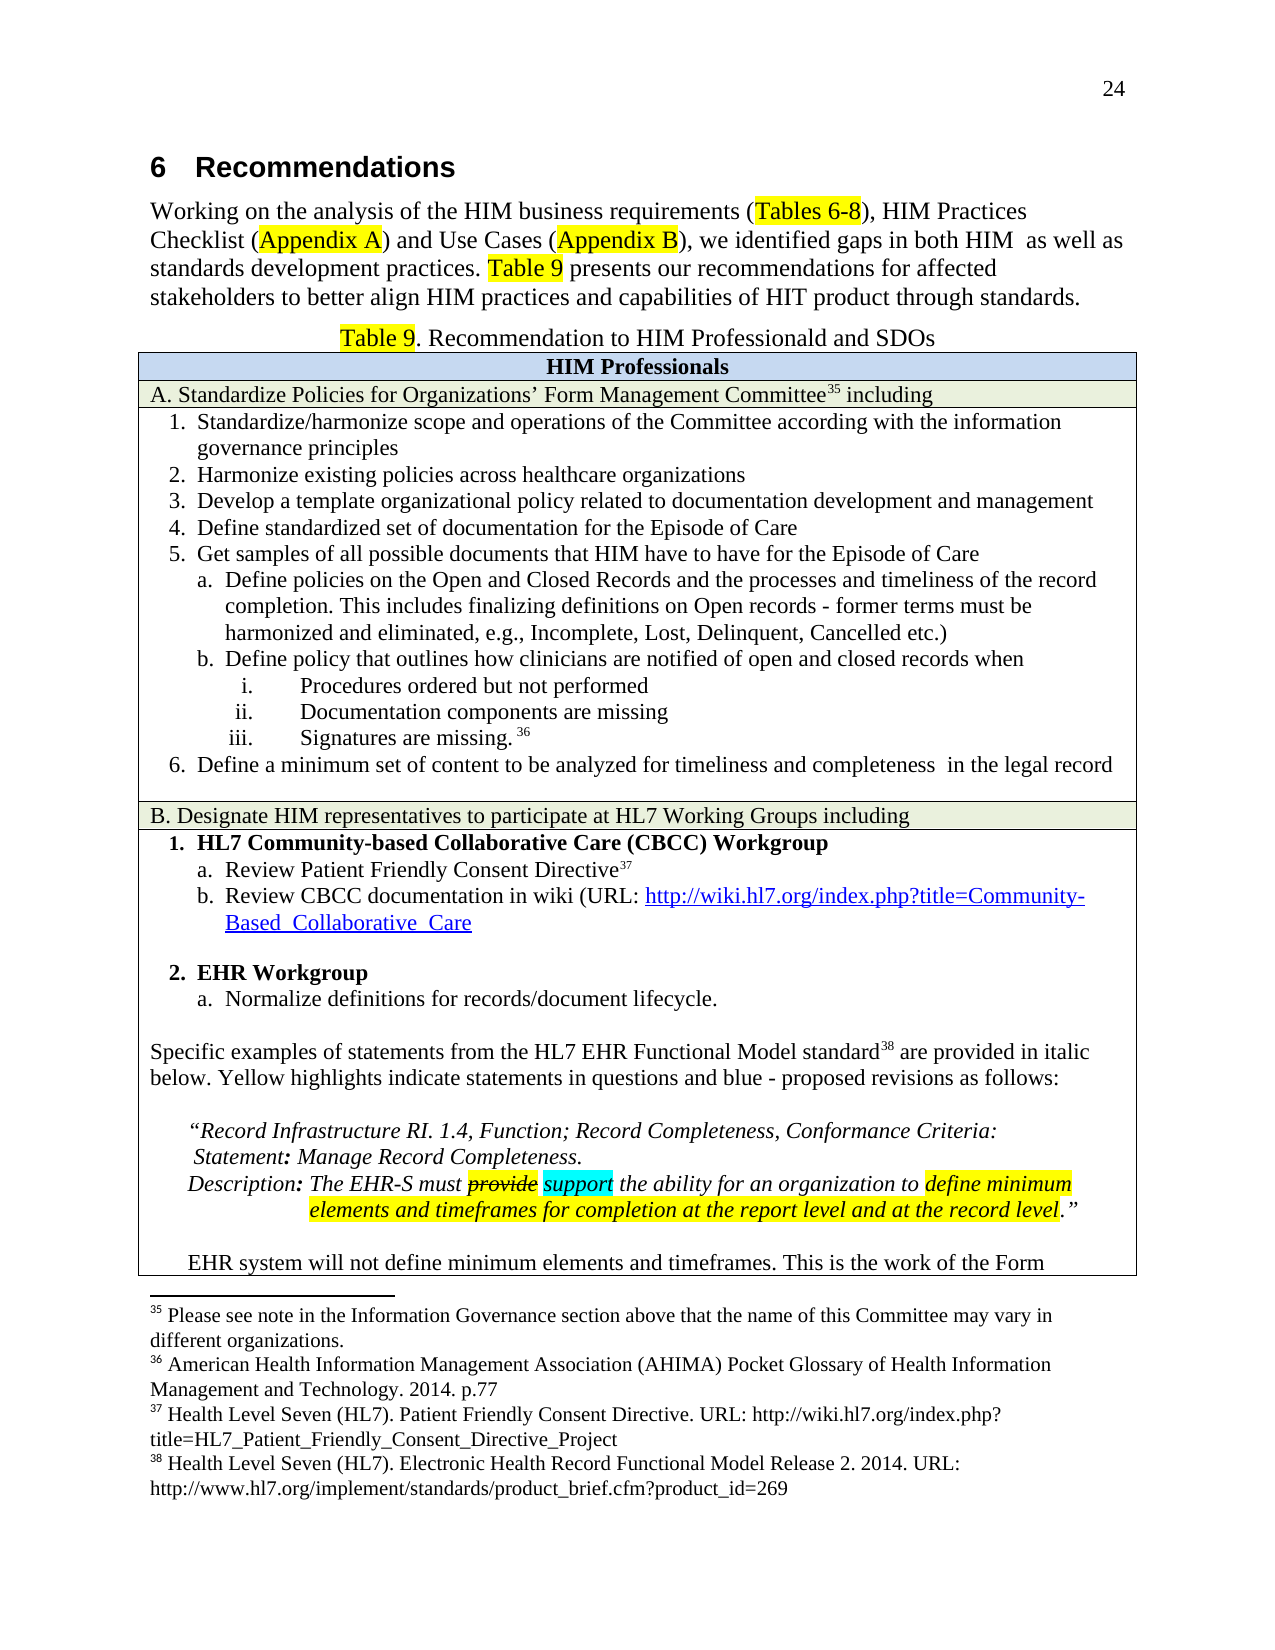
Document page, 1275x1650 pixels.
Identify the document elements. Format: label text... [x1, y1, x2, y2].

text Working on the analysis of the HIM business requirements (Tables 6-8), HIM Practices Checklist (Appendix A) and Use Cases (Appendix B), we identified gaps in both HIM as well as standards development practices. Table 9 presents our recommendations for affected stakeholders to better align HIM practices and capabilities of HIT product through standards. [150, 196, 1125, 311]
table_cell B. Designate HIM representatives to participate at HL7 Working Groups including [139, 802, 1136, 828]
table_header HIM Professionals [139, 353, 1136, 380]
text Table 9. Recommendation to HIM Professionald and SDOs [150, 323, 1125, 352]
table_cell A. Standardize Policies for Organizations’ Form Management Committee including [139, 381, 1136, 407]
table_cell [139, 830, 1136, 1275]
subtitle Recommendations [150, 150, 1125, 183]
table_cell Standardize/harmonize scope and operations of the Committee according with the information governance principles Harmonize existing policies across healthcare organizations Develop a template organizational policy related to documentation development and management Define standardized set of documentation for the Episode of Care Get samples of all possible documents that HIM have to have for the Episode of Care Define policies on the Open and Closed Records and the processes and timeliness of the record completion. This includes finalizing definitions on Open records - former terms must be harmonized and eliminated, e.g., Incomplete, Lost, Delinquent, Cancelled etc.) Define policy that outlines how clinicians are notified of open and closed records when Procedures ordered but not performed Documentation components are missing Signatures are missing. Define a minimum set of content to be analyzed for timeliness and completeness in the legal record [139, 408, 1136, 801]
